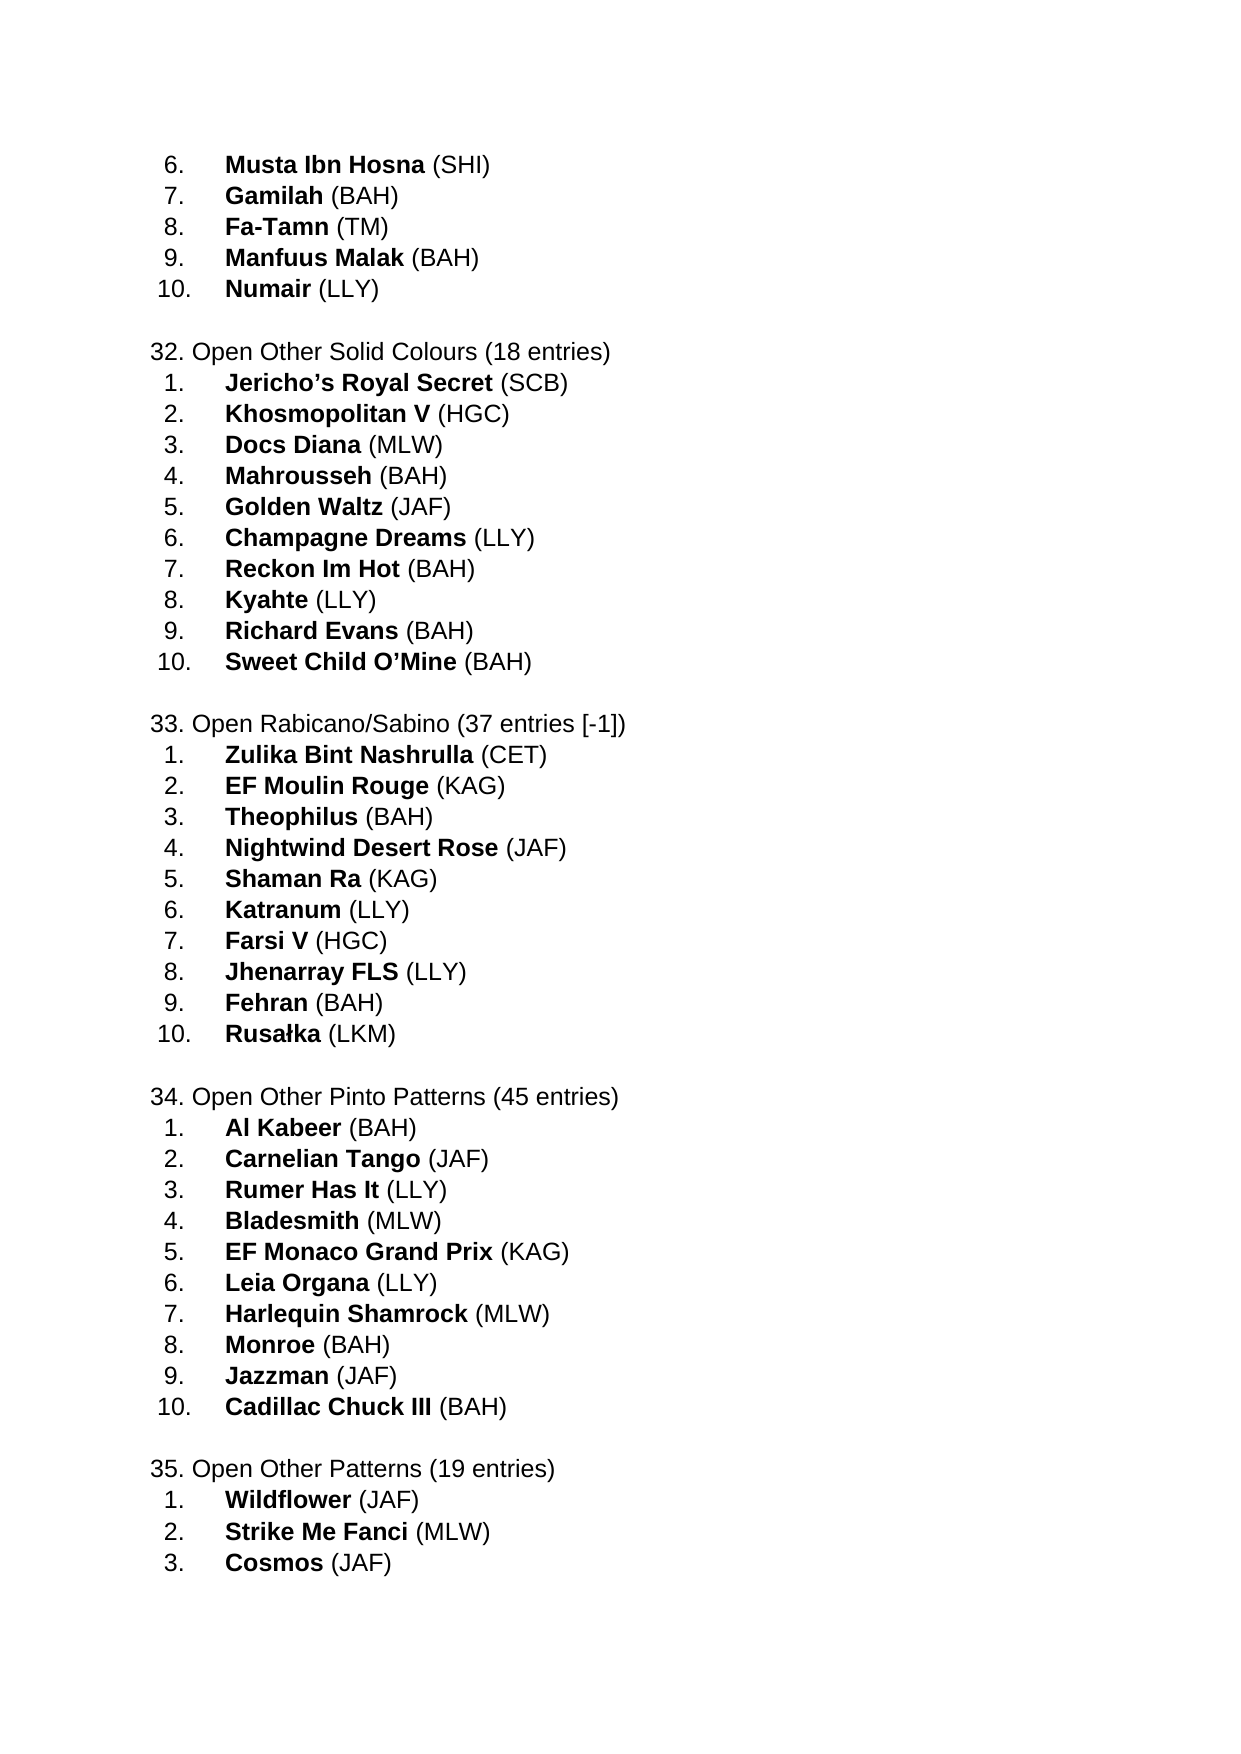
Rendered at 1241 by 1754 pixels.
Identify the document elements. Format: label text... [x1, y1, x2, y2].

text 3. Docs Diana (MLW) [150, 429, 1090, 458]
text 7. Reckon Im Hot (BAH) [150, 554, 1090, 582]
text 8. Jhenarray FLS (LLY) [150, 957, 1090, 986]
text 33. Open Rabicano/Sabino (37 entries [-1]) [150, 709, 1090, 738]
text 32. Open Other Solid Colours (18 entries) [150, 336, 1090, 365]
text 6. Katranum (LLY) [150, 895, 1090, 924]
text 1. Jericho’s Royal Secret (SCB) [150, 367, 1090, 396]
text 10. Numair (LLY) [150, 274, 1090, 303]
text 8. Fa-Tamn (TM) [150, 212, 1090, 241]
text 9. Jazzman (JAF) [150, 1361, 1090, 1390]
text 1. Wildflower (JAF) [150, 1485, 1090, 1514]
text 8. Monroe (BAH) [150, 1330, 1090, 1359]
text 7. Gamilah (BAH) [150, 181, 1090, 210]
text 1. Al Kabeer (BAH) [150, 1113, 1090, 1141]
text 9. Richard Evans (BAH) [150, 616, 1090, 644]
text 4. Bladesmith (MLW) [150, 1206, 1090, 1234]
text 3. Theophilus (BAH) [150, 802, 1090, 831]
text 4. Nightwind Desert Rose (JAF) [150, 833, 1090, 862]
text 5. Shaman Ra (KAG) [150, 864, 1090, 893]
text 10. Cadillac Chuck III (BAH) [150, 1392, 1090, 1421]
text 1. Zulika Bint Nashrulla (CET) [150, 740, 1090, 769]
text 2. Carnelian Tango (JAF) [150, 1144, 1090, 1172]
text 5. Golden Waltz (JAF) [150, 492, 1090, 520]
text 6. Musta Ibn Hosna (SHI) [150, 150, 1090, 179]
text 5. EF Monaco Grand Prix (KAG) [150, 1237, 1090, 1266]
text 2. EF Moulin Rouge (KAG) [150, 771, 1090, 800]
text 8. Kyahte (LLY) [150, 585, 1090, 613]
text 3. Rumer Has It (LLY) [150, 1175, 1090, 1203]
text 3. Cosmos (JAF) [150, 1547, 1090, 1576]
text 7. Farsi V (HGC) [150, 926, 1090, 955]
text 7. Harlequin Shamrock (MLW) [150, 1299, 1090, 1328]
text 2. Strike Me Fanci (MLW) [150, 1516, 1090, 1545]
text 9. Manfuus Malak (BAH) [150, 243, 1090, 272]
text 6. Champagne Dreams (LLY) [150, 523, 1090, 551]
text 34. Open Other Pinto Patterns (45 entries) [150, 1082, 1090, 1110]
text 2. Khosmopolitan V (HGC) [150, 398, 1090, 427]
text 35. Open Other Patterns (19 entries) [150, 1454, 1090, 1483]
text 10. Sweet Child O’Mine (BAH) [150, 647, 1090, 676]
text 6. Leia Organa (LLY) [150, 1268, 1090, 1297]
text 10. Rusałka (LKM) [150, 1019, 1090, 1048]
text 9. Fehran (BAH) [150, 988, 1090, 1017]
text 4. Mahrousseh (BAH) [150, 461, 1090, 489]
